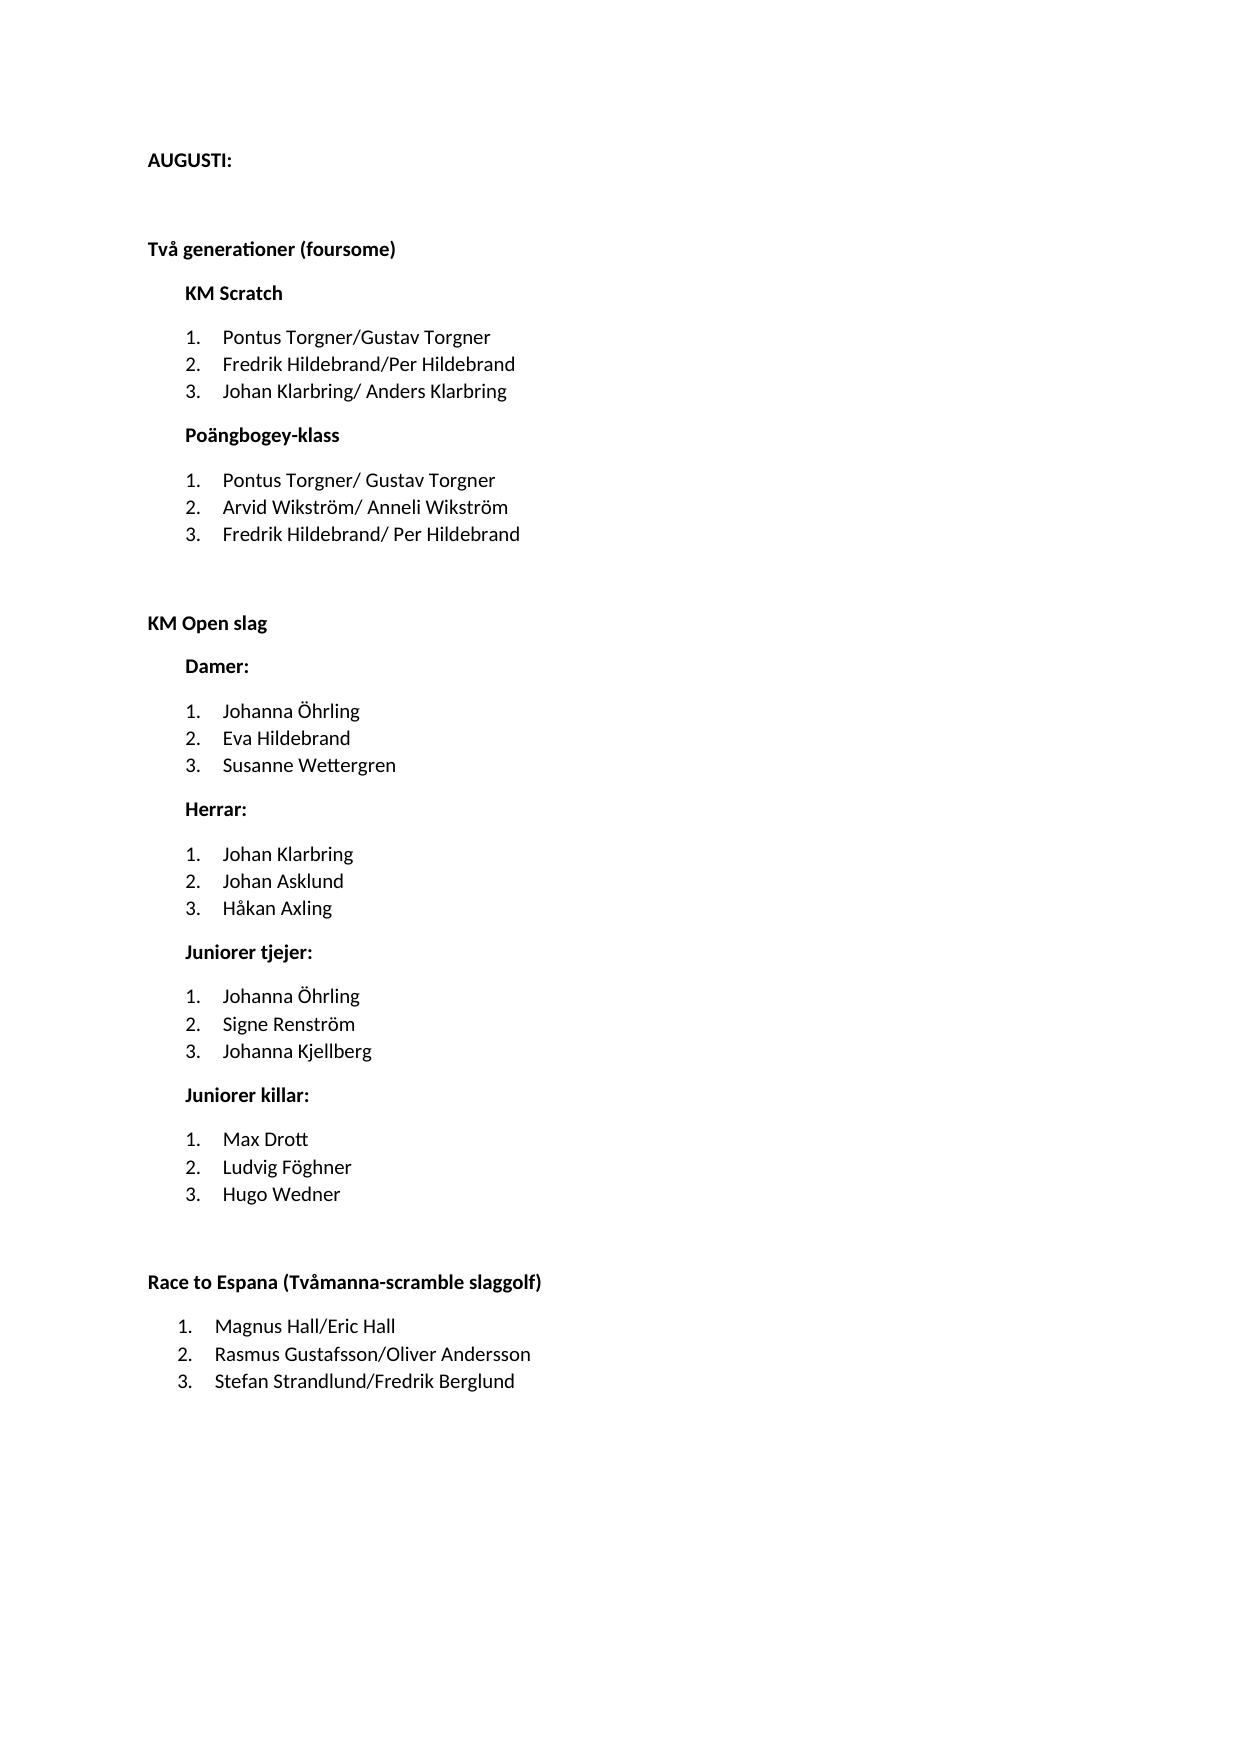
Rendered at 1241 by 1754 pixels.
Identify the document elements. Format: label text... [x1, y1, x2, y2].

text Juniorer killar: [185, 1082, 1093, 1108]
list Pontus Torgner/Gustav Torgner [185, 324, 1093, 349]
list Johanna Öhrling [185, 984, 1093, 1009]
list Signe Renström [185, 1011, 1093, 1036]
text Juniorer tjejer: [185, 939, 1093, 965]
list Stefan Strandlund/Fredrik Berglund [177, 1368, 1093, 1394]
list Johan Klarbring [185, 841, 1093, 866]
list Johanna Kjellberg [185, 1038, 1093, 1064]
text Race to Espana (Tvåmanna-scramble slaggolf) [148, 1269, 1093, 1295]
text KM Open slag [148, 610, 1093, 635]
text AUGUSTI: [148, 148, 1093, 173]
list Magnus Hall/Eric Hall [177, 1313, 1093, 1339]
text Herrar: [185, 797, 1093, 822]
text KM Scratch [185, 280, 1093, 305]
list Rasmus Gustafsson/Oliver Andersson [177, 1341, 1093, 1366]
list Pontus Torgner/ Gustav Torgner [185, 467, 1093, 492]
list Eva Hildebrand [185, 725, 1093, 751]
list Håkan Axling [185, 896, 1093, 921]
list Susanne Wettergren [185, 753, 1093, 778]
text Damer: [185, 654, 1093, 679]
list Johan Asklund [185, 868, 1093, 893]
list Hugo Wedner [185, 1181, 1093, 1207]
list Johanna Öhrling [185, 698, 1093, 723]
list Fredrik Hildebrand/Per Hildebrand [185, 351, 1093, 377]
list Ludvig Föghner [185, 1154, 1093, 1179]
list Arvid Wikström/ Anneli Wikström [185, 494, 1093, 519]
list Fredrik Hildebrand/ Per Hildebrand [185, 522, 1093, 547]
list Max Drott [185, 1127, 1093, 1152]
text Poängbogey-klass [185, 423, 1093, 448]
text Två generationer (foursome) [148, 236, 1093, 261]
list Johan Klarbring/ Anders Klarbring [185, 379, 1093, 404]
